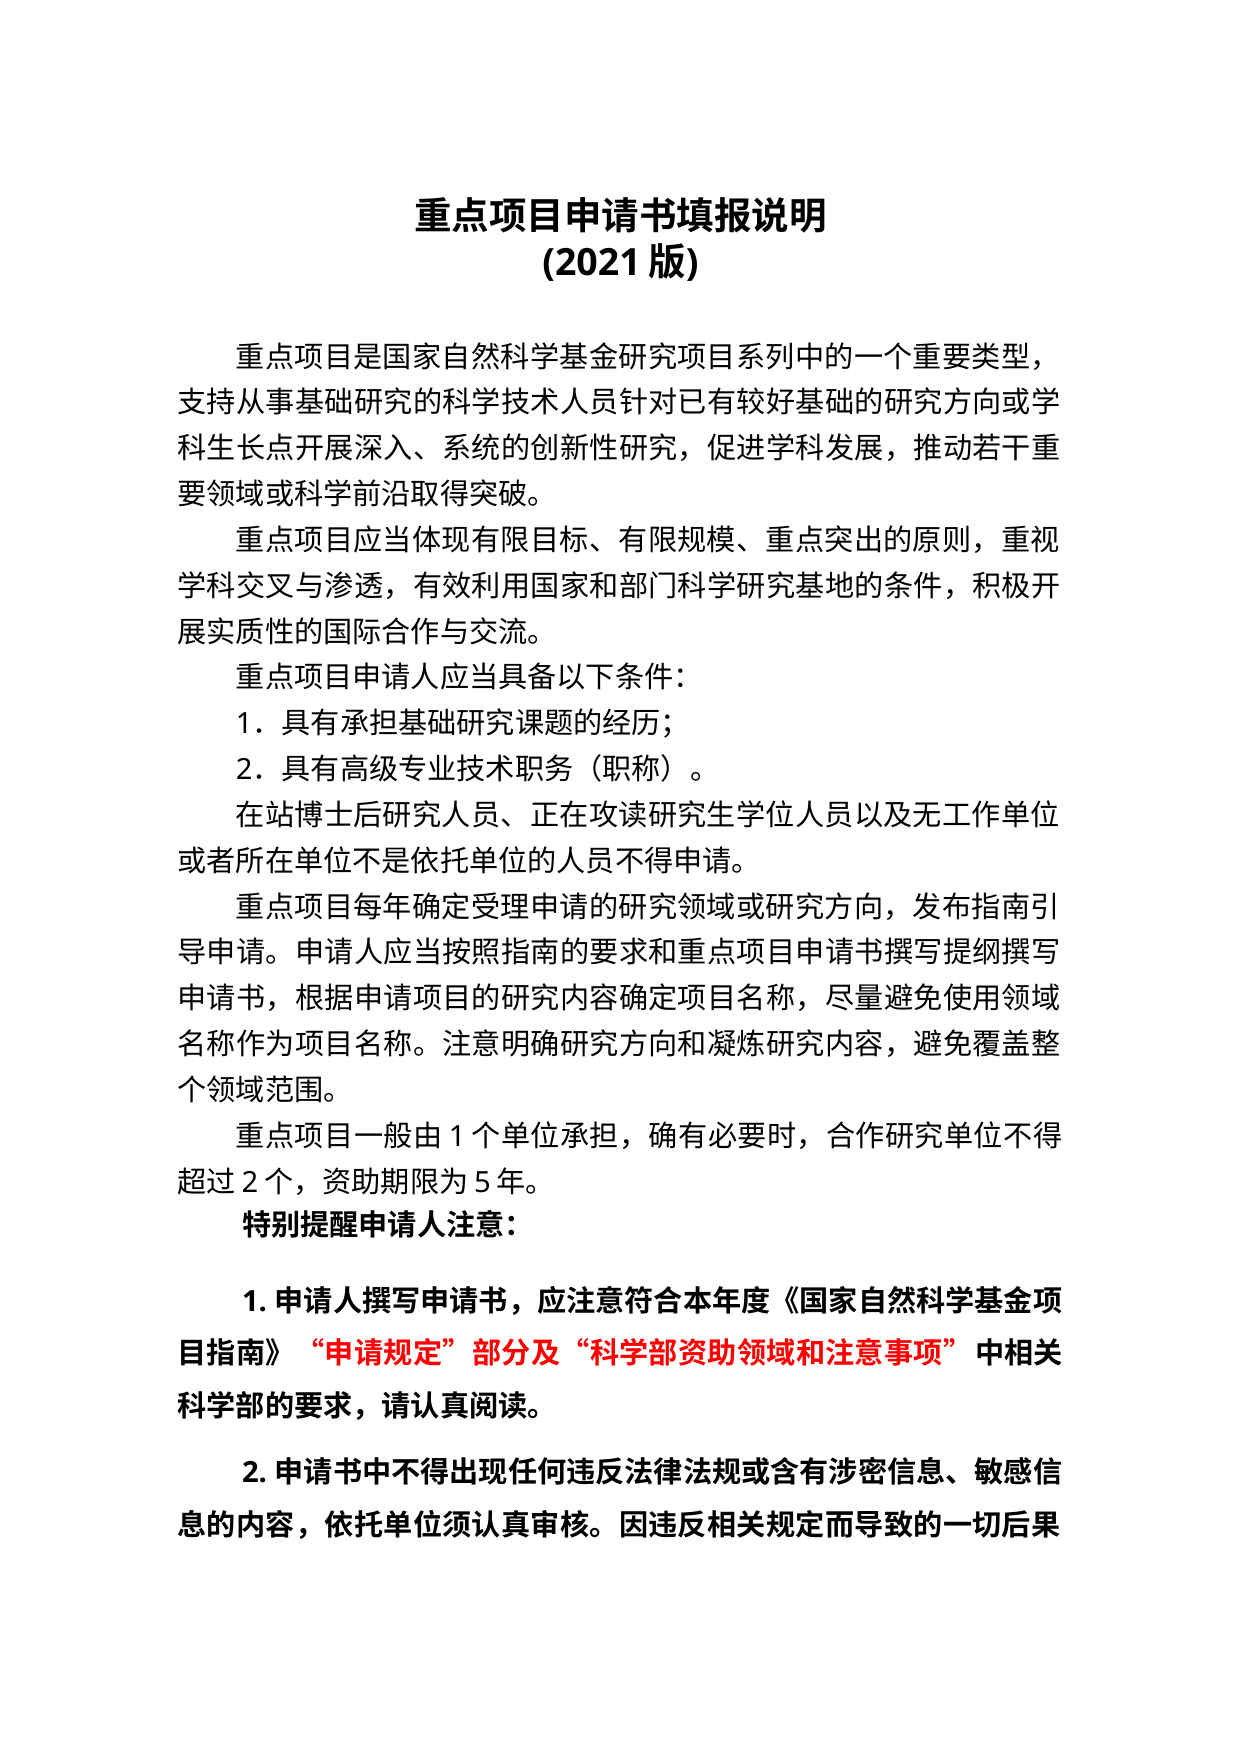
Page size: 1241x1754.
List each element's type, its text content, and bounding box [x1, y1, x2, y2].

text 重点项目是国家自然科学基金研究项目系列中的一个重要类型，支持从事基础研究的科学技术人员针对已有较好基础的研究方向或学科生长点开展深入、系统的创新性研究，促进学科发展，推动若干重要领域或科学前沿取得突破。 [177, 330, 1063, 514]
text 重点项目申请书填报说明 [177, 193, 1063, 239]
text 重点项目一般由1个单位承担，确有必要时，合作研究单位不得超过2个，资助期限为5年。 [177, 1109, 1063, 1201]
text 1. 申请人撰写申请书，应注意符合本年度《国家自然科学基金项目指南》“申请规定”部分及“科学部资助领域和注意事项”中相关科学部的要求，请认真阅读。 [177, 1277, 1063, 1425]
text 重点项目应当体现有限目标、有限规模、重点突出的原则，重视学科交叉与渗透，有效利用国家和部门科学研究基地的条件，积极开展实质性的国际合作与交流。 [177, 514, 1063, 651]
text 特别提醒申请人注意： [177, 1201, 1063, 1243]
text 重点项目申请人应当具备以下条件： [177, 651, 1063, 697]
text 2．具有高级专业技术职务（职称）。 [177, 743, 1063, 789]
text 重点项目每年确定受理申请的研究领域或研究方向，发布指南引导申请。申请人应当按照指南的要求和重点项目申请书撰写提纲撰写申请书，根据申请项目的研究内容确定项目名称，尽量避免使用领域名称作为项目名称。注意明确研究方向和凝炼研究内容，避免覆盖整个领域范围。 [177, 880, 1063, 1109]
text (2021版) [177, 239, 1063, 284]
text 1．具有承担基础研究课题的经历； [177, 697, 1063, 743]
text 在站博士后研究人员、正在攻读研究生学位人员以及无工作单位或者所在单位不是依托单位的人员不得申请。 [177, 789, 1063, 880]
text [177, 1448, 1063, 1543]
